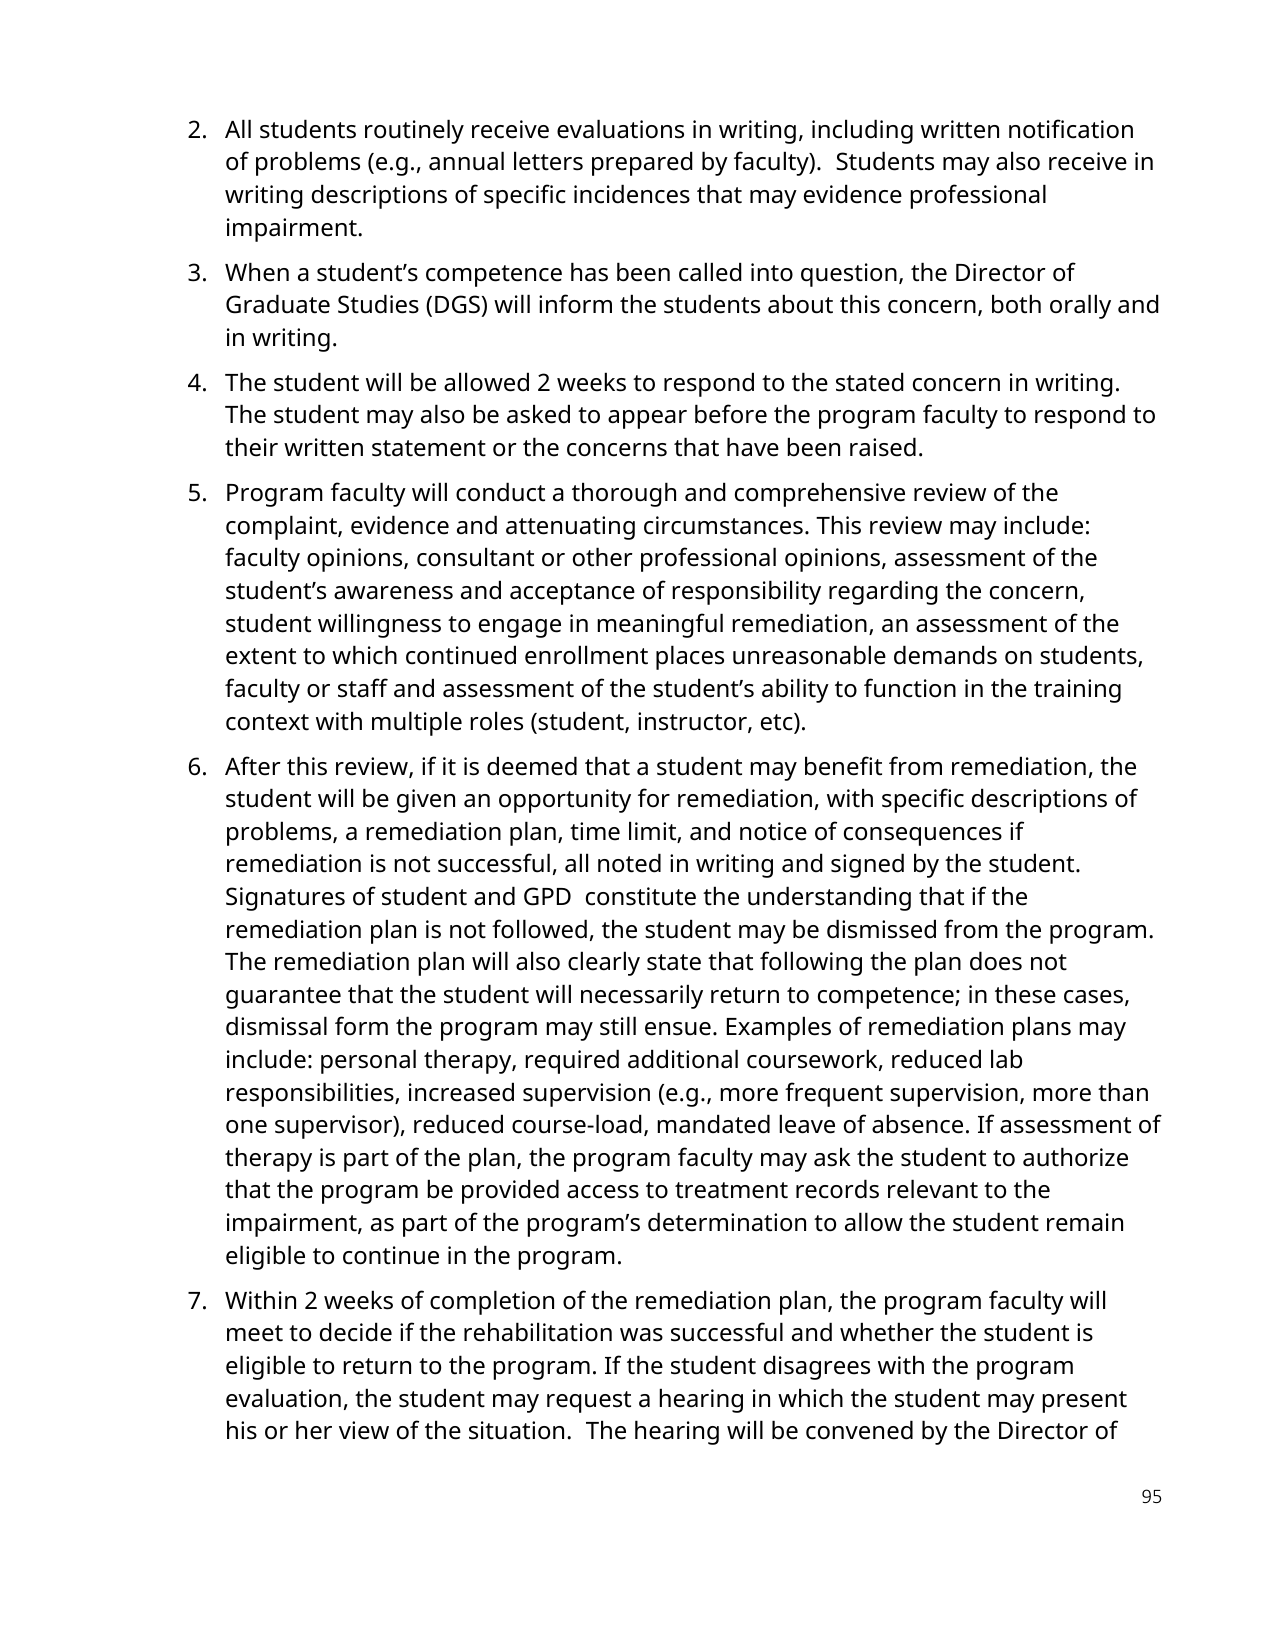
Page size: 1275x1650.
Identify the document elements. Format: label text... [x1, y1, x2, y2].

list After this review, if it is deemed that a student may benefit from remediation, the student will be given an opportunity for remediation, with specific descriptions of problems, a remediation plan, time limit, and notice of consequences if remediation is not successful, all noted in writing and signed by the student. Signatures of student and GPD constitute the understanding that if the remediation plan is not followed, the student may be dismissed from the program. The remediation plan will also clearly state that following the plan does not guarantee that the student will necessarily return to competence; in these cases, dismissal form the program may still ensue. Examples of remediation plans may include: personal therapy, required additional coursework, reduced lab responsibilities, increased supervision (e.g., more frequent supervision, more than one supervisor), reduced course-load, mandated leave of absence. If assessment of therapy is part of the plan, the program faculty may ask the student to authorize that the program be provided access to treatment records relevant to the impairment, as part of the program’s determination to allow the student remain eligible to continue in the program. [187, 749, 1162, 1271]
list All students routinely receive evaluations in writing, including written notification of problems (e.g., annual letters prepared by faculty). Students may also receive in writing descriptions of specific incidences that may evidence professional impairment. [187, 112, 1162, 243]
list When a student’s competence has been called into question, the Director of Graduate Studies (DGS) will inform the students about this concern, both orally and in writing. [187, 255, 1162, 353]
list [187, 1283, 1162, 1447]
list The student will be allowed 2 weeks to respond to the stated concern in writing. The student may also be asked to appear before the program faculty to respond to their written statement or the concerns that have been raised. [187, 366, 1162, 463]
list Program faculty will conduct a thorough and comprehensive review of the complaint, evidence and attenuating circumstances. This review may include: faculty opinions, consultant or other professional opinions, assessment of the student’s awareness and acceptance of responsibility regarding the concern, student willingness to engage in meaningful remediation, an assessment of the extent to which continued enrollment places unreasonable demands on students, faculty or staff and assessment of the student’s ability to function in the training context with multiple roles (student, instructor, etc). [187, 476, 1162, 737]
